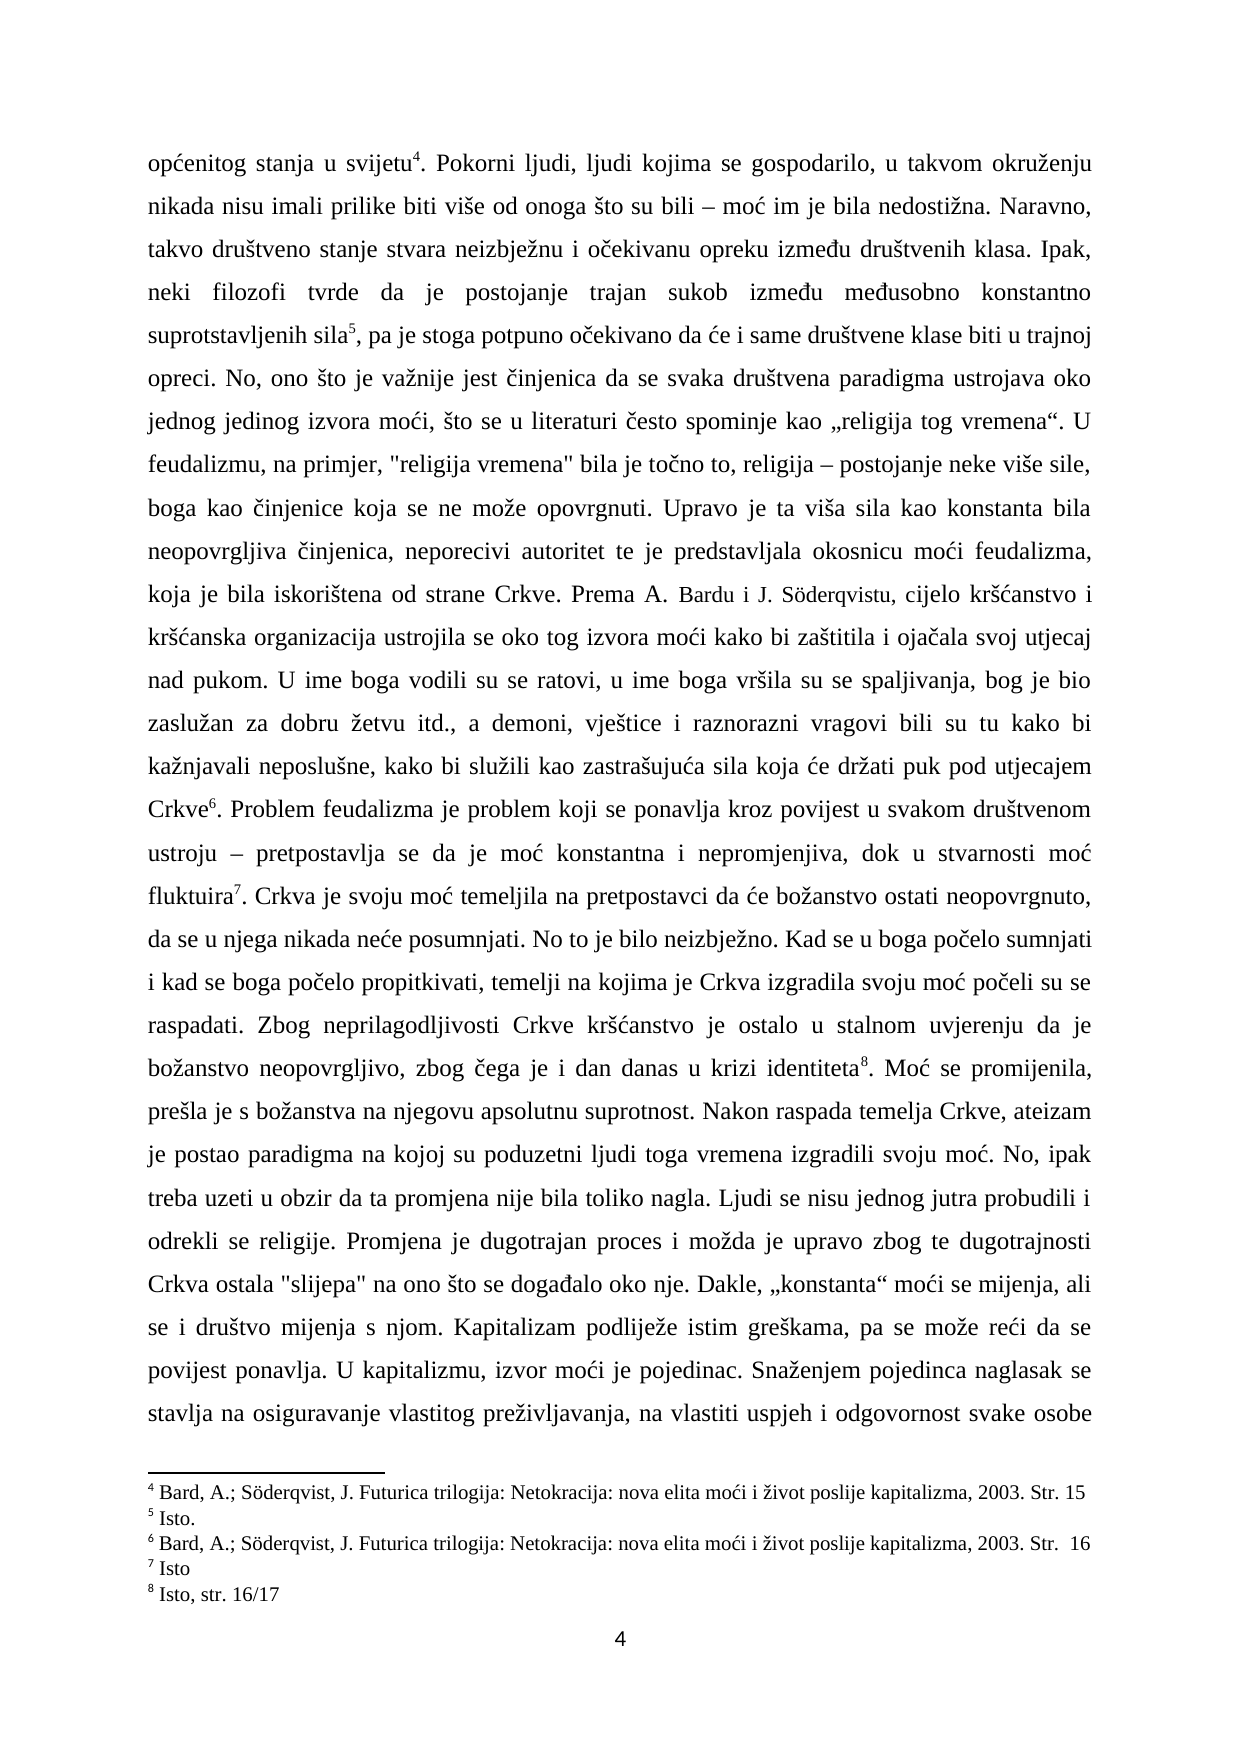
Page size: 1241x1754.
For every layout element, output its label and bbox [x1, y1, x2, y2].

text [148, 148, 1093, 1427]
